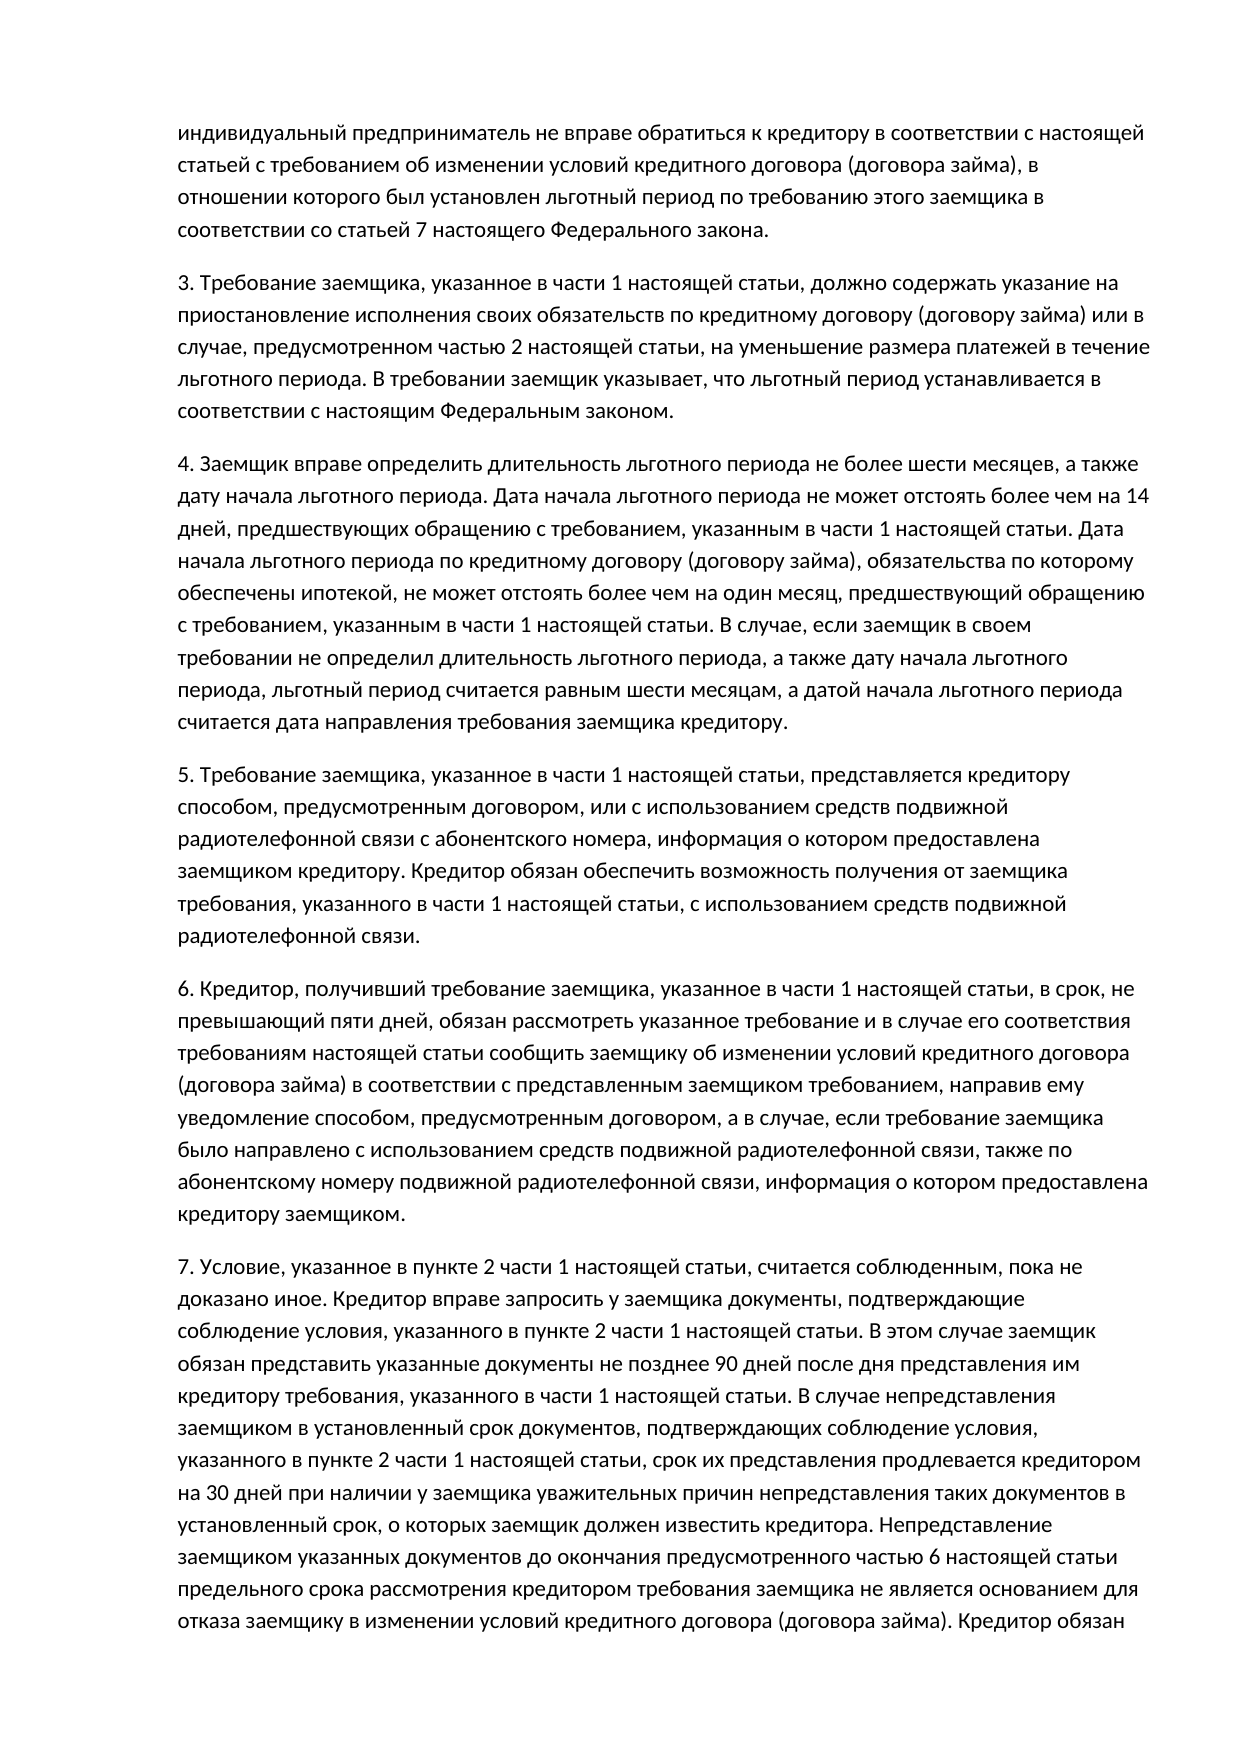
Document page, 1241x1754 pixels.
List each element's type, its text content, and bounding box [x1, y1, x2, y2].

text 6. Кредитор, получивший требование заемщика, указанное в части 1 настоящей статьи, в срок, не превышающий пяти дней, обязан рассмотреть указанное требование и в случае его соответствия требованиям настоящей статьи сообщить заемщику об изменении условий кредитного договора (договора займа) в соответствии с представленным заемщиком требованием, направив ему уведомление способом, предусмотренным договором, а в случае, если требование заемщика было направлено с использованием средств подвижной радиотелефонной связи, также по абонентскому номеру подвижной радиотелефонной связи, информация о котором предоставлена кредитору заемщиком. [177, 974, 1152, 1227]
text 4. Заемщик вправе определить длительность льготного периода не более шести месяцев, а также дату начала льготного периода. Дата начала льготного периода не может отстоять более чем на 14 дней, предшествующих обращению с требованием, указанным в части 1 настоящей статьи. Дата начала льготного периода по кредитному договору (договору займа), обязательства по которому обеспечены ипотекой, не может отстоять более чем на один месяц, предшествующий обращению с требованием, указанным в части 1 настоящей статьи. В случае, если заемщик в своем требовании не определил длительность льготного периода, а также дату начала льготного периода, льготный период считается равным шести месяцам, а датой начала льготного периода считается дата направления требования заемщика кредитору. [177, 449, 1152, 735]
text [177, 1252, 1152, 1634]
text 3. Требование заемщика, указанное в части 1 настоящей статьи, должно содержать указание на приостановление исполнения своих обязательств по кредитному договору (договору займа) или в случае, предусмотренном частью 2 настоящей статьи, на уменьшение размера платежей в течение льготного периода. В требовании заемщик указывает, что льготный период устанавливается в соответствии с настоящим Федеральным законом. [177, 268, 1152, 424]
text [177, 118, 1152, 243]
text 5. Требование заемщика, указанное в части 1 настоящей статьи, представляется кредитору способом, предусмотренным договором, или с использованием средств подвижной радиотелефонной связи с абонентского номера, информация о котором предоставлена заемщиком кредитору. Кредитор обязан обеспечить возможность получения от заемщика требования, указанного в части 1 настоящей статьи, с использованием средств подвижной радиотелефонной связи. [177, 760, 1152, 949]
